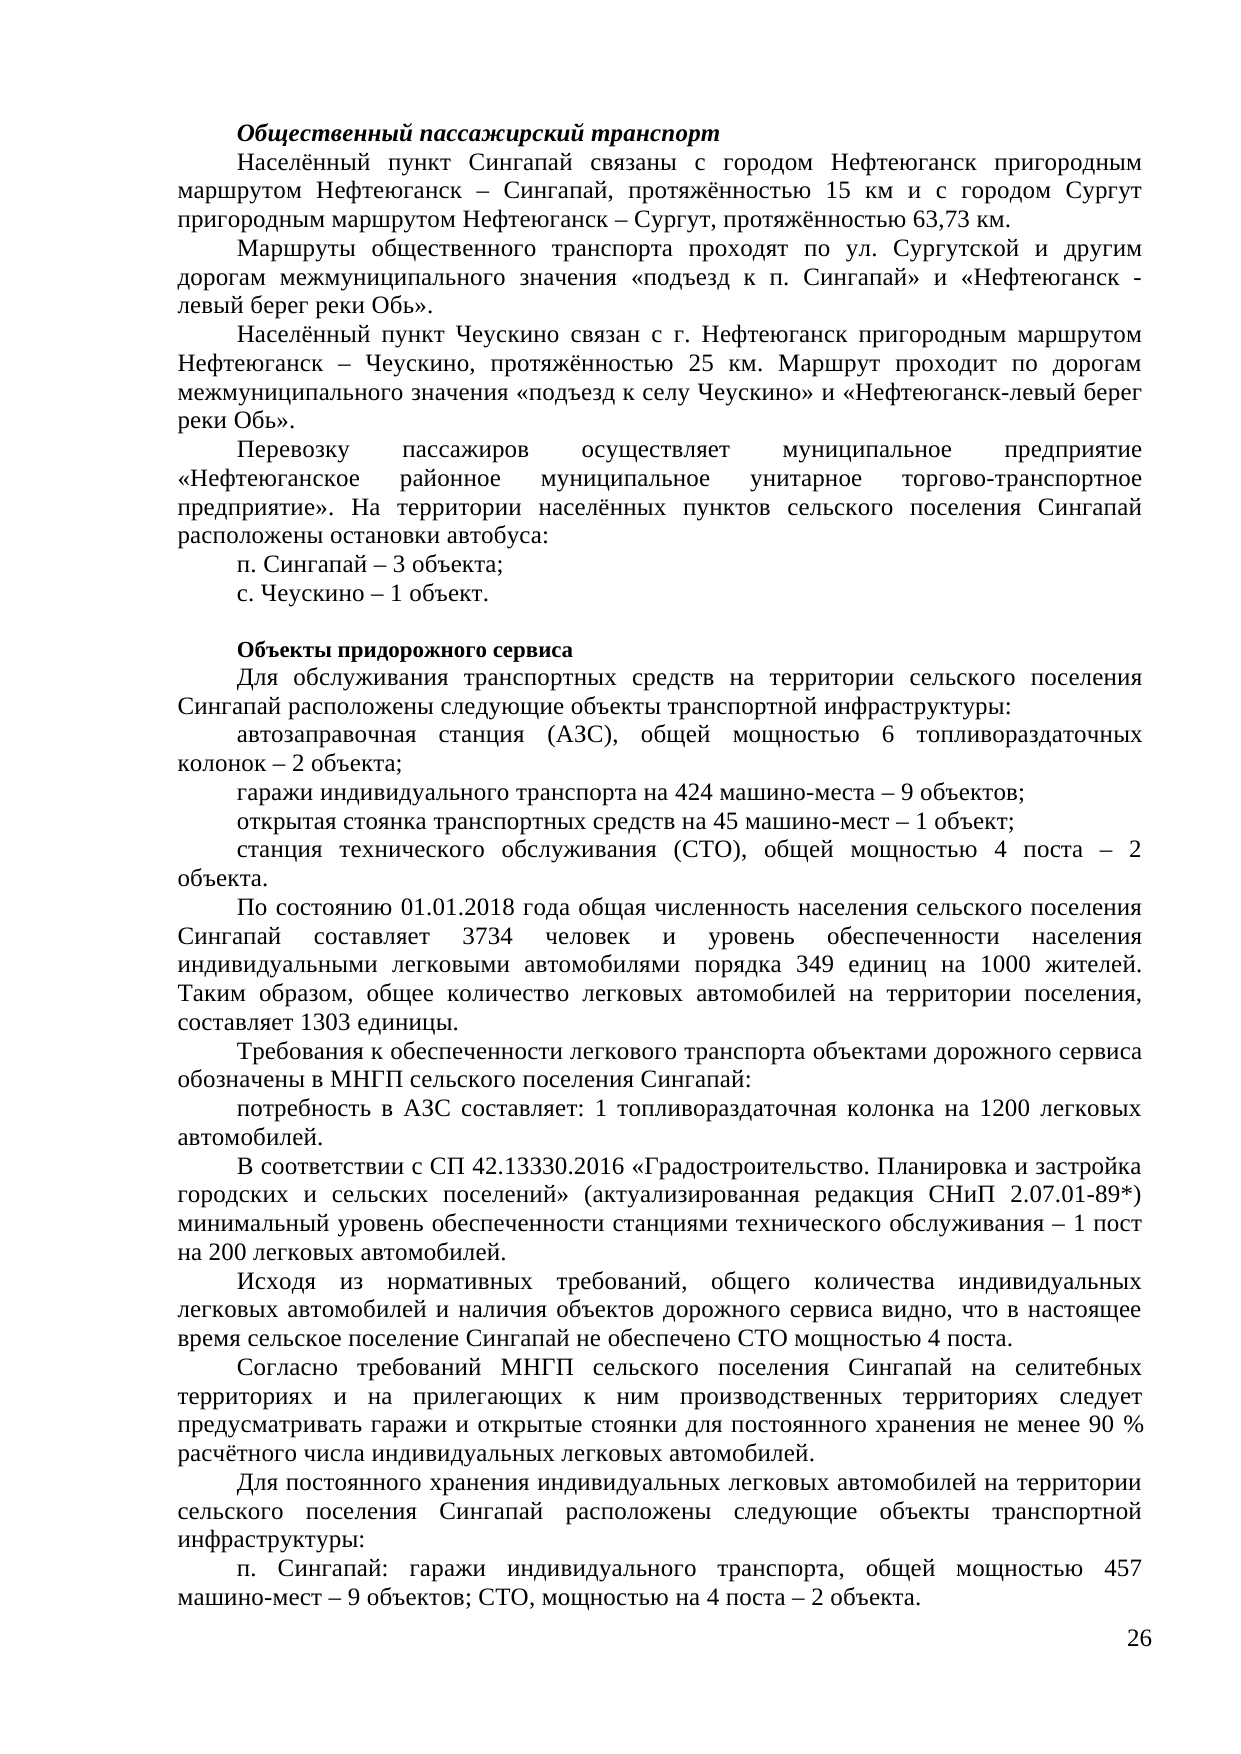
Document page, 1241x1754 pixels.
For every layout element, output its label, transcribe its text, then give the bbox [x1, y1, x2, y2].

text Согласно требований МНГП сельского поселения Сингапай на селитебных территориях и на прилегающих к ним производственных территориях следует предусматривать гаражи и открытые стоянки для постоянного хранения не менее 90 % расчётного числа индивидуальных легковых автомобилей. [177, 1352, 1144, 1467]
text По состоянию 01.01.2018 года общая численность населения сельского поселения Сингапай составляет 3734 человек и уровень обеспеченности населения индивидуальными легковыми автомобилями порядка 349 единиц на 1000 жителей. Таким образом, общее количество легковых автомобилей на территории поселения, составляет 1303 единицы. [177, 892, 1144, 1036]
text гаражи индивидуального транспорта на 424 машино-места – 9 объектов; [177, 777, 1144, 806]
text Для постоянного хранения индивидуальных легковых автомобилей на территории сельского поселения Сингапай расположены следующие объекты транспортной инфраструктуры: [177, 1467, 1144, 1553]
text Маршруты общественного транспорта проходят по ул. Сургутской и другим дорогам межмуниципального значения «подъезд к п. Сингапай» и «Нефтеюганск - левый берег реки Обь». [177, 233, 1144, 319]
text Общественный пассажирский транспорт [177, 118, 1144, 147]
text с. Чеускино – 1 объект. [177, 578, 1144, 607]
text п. Сингапай: гаражи индивидуального транспорта, общей мощностью 457 машино-мест – 9 объектов; СТО, мощностью на 4 поста – 2 объекта. [177, 1553, 1144, 1611]
text Населённый пункт Сингапай связаны с городом Нефтеюганск пригородным маршрутом Нефтеюганск – Сингапай, протяжённостью 15 км и с городом Сургут пригородным маршрутом Нефтеюганск – Сургут, протяжённостью 63,73 км. [177, 147, 1144, 233]
text потребность в АЗС составляет: 1 топливораздаточная колонка на 1200 легковых автомобилей. [177, 1093, 1144, 1151]
text открытая стоянка транспортных средств на 45 машино-мест – 1 объект; [177, 806, 1144, 834]
text Объекты придорожного сервиса [177, 636, 1144, 662]
text В соответствии с СП 42.13330.2016 «Градостроительство. Планировка и застройка городских и сельских поселений» (актуализированная редакция СНиП 2.07.01-89*) минимальный уровень обеспеченности станциями технического обслуживания – 1 пост на 200 легковых автомобилей. [177, 1151, 1144, 1266]
text Исходя из нормативных требований, общего количества индивидуальных легковых автомобилей и наличия объектов дорожного сервиса видно, что в настоящее время сельское поселение Сингапай не обеспечено СТО мощностью 4 поста. [177, 1266, 1144, 1352]
text Населённый пункт Чеускино связан с г. Нефтеюганск пригородным маршрутом Нефтеюганск – Чеускино, протяжённостью 25 км. Маршрут проходит по дорогам межмуниципального значения «подъезд к селу Чеускино» и «Нефтеюганск-левый берег реки Обь». [177, 319, 1144, 434]
text п. Сингапай – 3 объекта; [177, 549, 1144, 578]
text станция технического обслуживания (СТО), общей мощностью 4 поста – 2 объекта. [177, 834, 1144, 892]
text Требования к обеспеченности легкового транспорта объектами дорожного сервиса обозначены в МНГП сельского поселения Сингапай: [177, 1036, 1144, 1093]
text автозаправочная станция (АЗС), общей мощностью 6 топливораздаточных колонок – 2 объекта; [177, 719, 1144, 777]
text Для обслуживания транспортных средств на территории сельского поселения Сингапай расположены следующие объекты транспортной инфраструктуры: [177, 662, 1144, 719]
text Перевозку пассажиров осуществляет муниципальное предприятие «Нефтеюганское районное муниципальное унитарное торгово-транспортное предприятие». На территории населённых пунктов сельского поселения Сингапай расположены остановки автобуса: [177, 434, 1144, 549]
